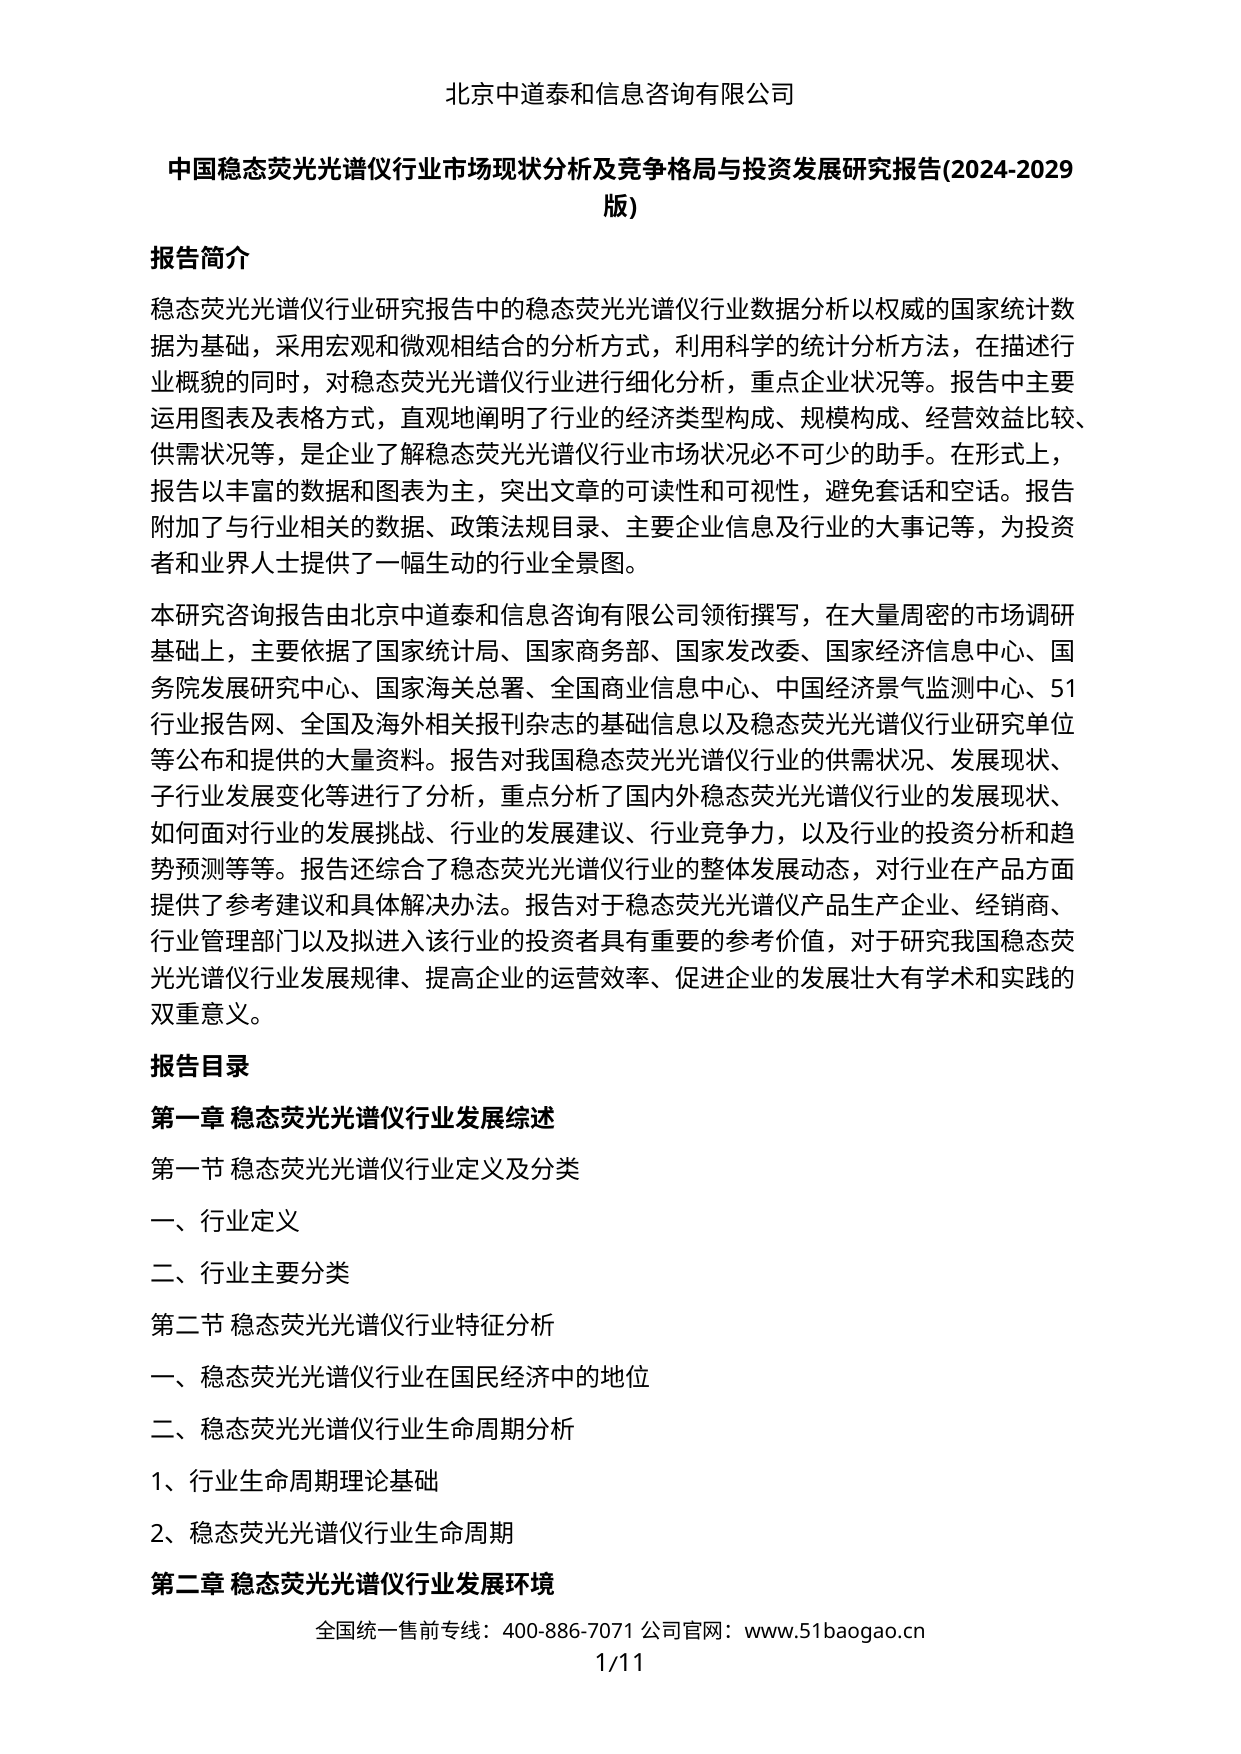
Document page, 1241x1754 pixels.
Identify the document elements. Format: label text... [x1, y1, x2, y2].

text 第一章 稳态荧光光谱仪行业发展综述 [150, 1098, 1090, 1134]
text 一、稳态荧光光谱仪行业在国民经济中的地位 [150, 1357, 1090, 1394]
text 第一节 稳态荧光光谱仪行业定义及分类 [150, 1150, 1090, 1186]
text 第二节 稳态荧光光谱仪行业特征分析 [150, 1306, 1090, 1342]
text 稳态荧光光谱仪行业研究报告中的稳态荧光光谱仪行业数据分析以权威的国家统计数据为基础，采用宏观和微观相结合的分析方式，利用科学的统计分析方法，在描述行业概貌的同时，对稳态荧光光谱仪行业进行细化分析，重点企业状况等。报告中主要运用图表及表格方式，直观地阐明了行业的经济类型构成、规模构成、经营效益比较、供需状况等，是企业了解稳态荧光光谱仪行业市场状况必不可少的助手。在形式上，报告以丰富的数据和图表为主，突出文章的可读性和可视性，避免套话和空话。报告附加了与行业相关的数据、政策法规目录、主要企业信息及行业的大事记等，为投资者和业界人士提供了一幅生动的行业全景图。 [150, 290, 1090, 580]
text 本研究咨询报告由北京中道泰和信息咨询有限公司领衔撰写，在大量周密的市场调研基础上，主要依据了国家统计局、国家商务部、国家发改委、国家经济信息中心、国务院发展研究中心、国家海关总署、全国商业信息中心、中国经济景气监测中心、51行业报告网、全国及海外相关报刊杂志的基础信息以及稳态荧光光谱仪行业研究单位等公布和提供的大量资料。报告对我国稳态荧光光谱仪行业的供需状况、发展现状、子行业发展变化等进行了分析，重点分析了国内外稳态荧光光谱仪行业的发展现状、如何面对行业的发展挑战、行业的发展建议、行业竞争力，以及行业的投资分析和趋势预测等等。报告还综合了稳态荧光光谱仪行业的整体发展动态，对行业在产品方面提供了参考建议和具体解决办法。报告对于稳态荧光光谱仪产品生产企业、经销商、行业管理部门以及拟进入该行业的投资者具有重要的参考价值，对于研究我国稳态荧光光谱仪行业发展规律、提高企业的运营效率、促进企业的发展壮大有学术和实践的双重意义。 [150, 596, 1090, 1031]
text 第二章 稳态荧光光谱仪行业发展环境 [150, 1565, 1090, 1601]
text 报告简介 [150, 238, 1090, 274]
text 一、行业定义 [150, 1202, 1090, 1238]
text 中国稳态荧光光谱仪行业市场现状分析及竞争格局与投资发展研究报告(2024-2029版) [150, 150, 1090, 222]
text 1、行业生命周期理论基础 [150, 1461, 1090, 1497]
text 二、行业主要分类 [150, 1254, 1090, 1290]
text 二、稳态荧光光谱仪行业生命周期分析 [150, 1409, 1090, 1446]
text 报告目录 [150, 1046, 1090, 1082]
text 2、稳态荧光光谱仪行业生命周期 [150, 1513, 1090, 1549]
